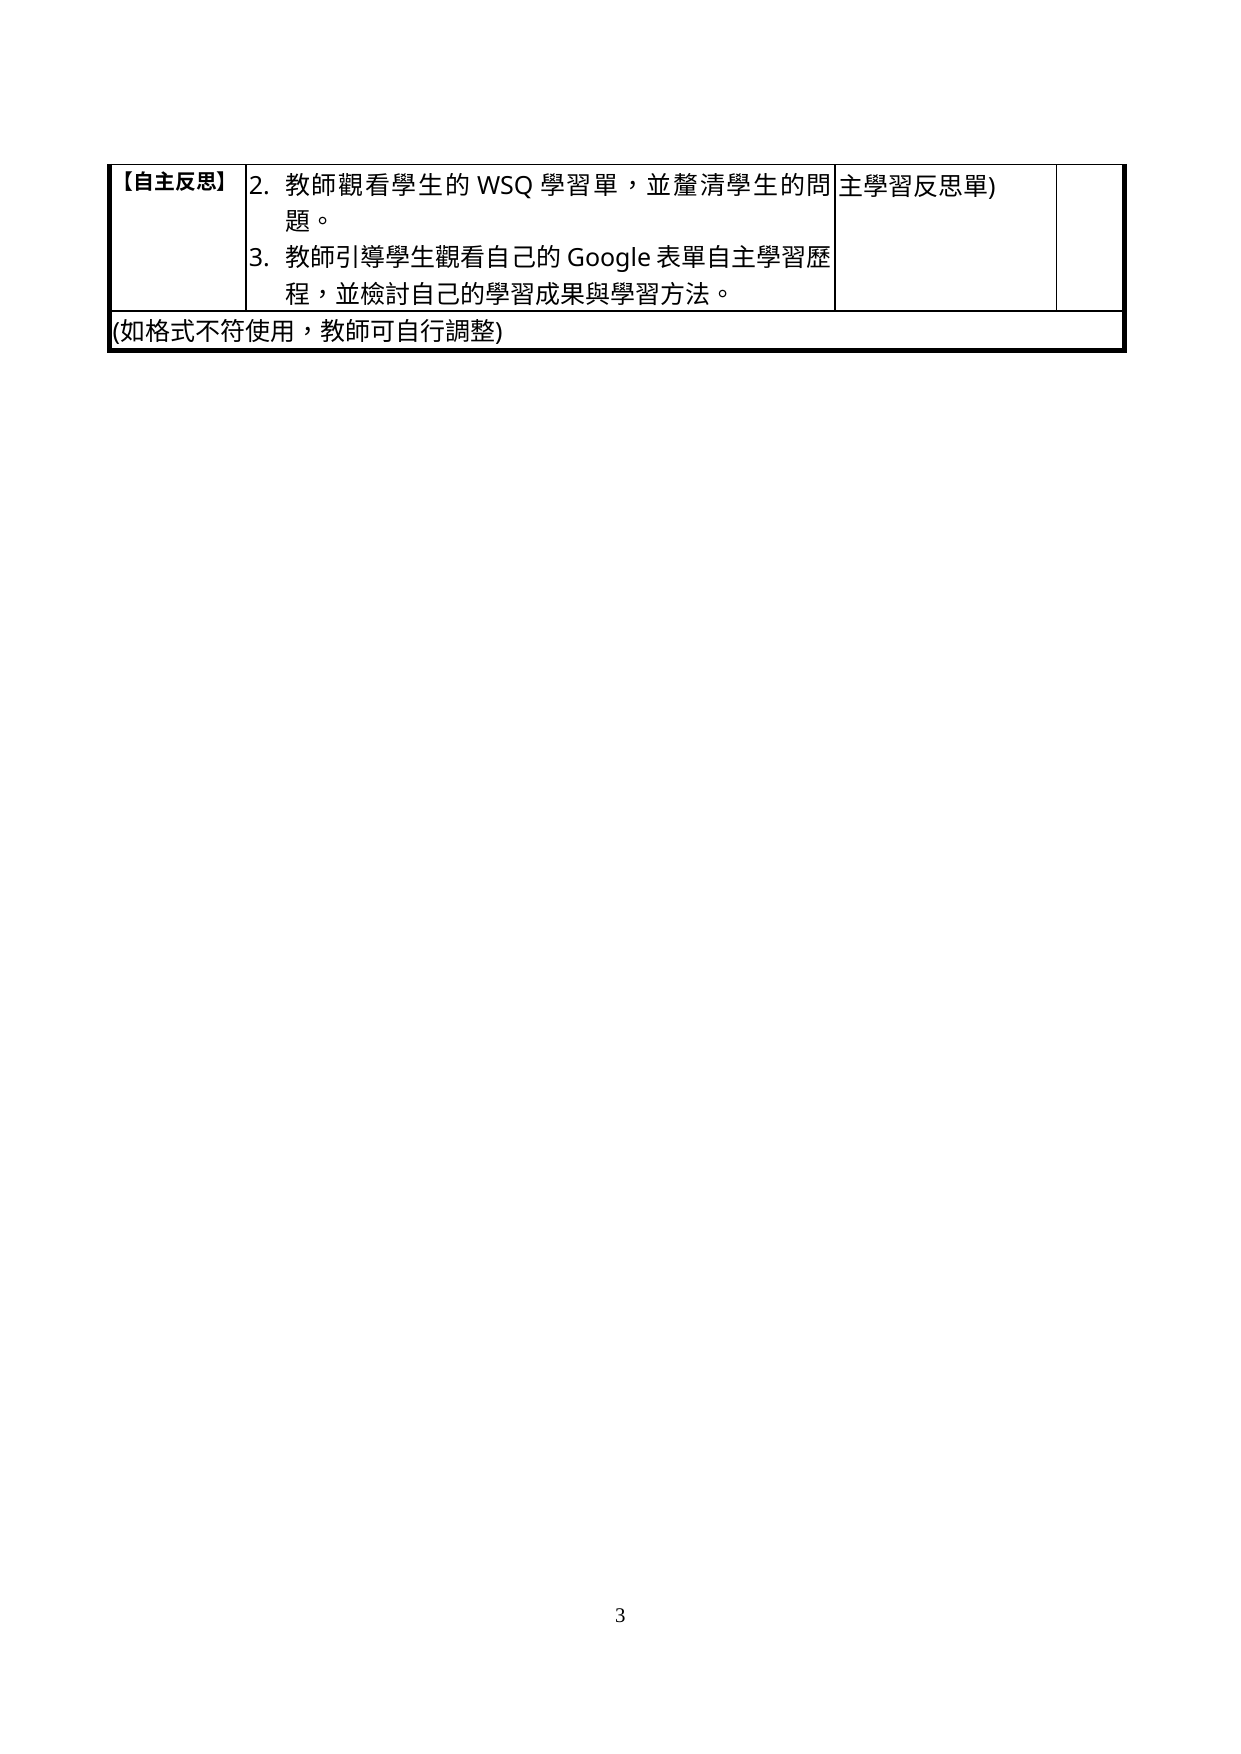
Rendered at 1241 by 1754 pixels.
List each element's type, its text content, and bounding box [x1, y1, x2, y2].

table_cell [836, 165, 1056, 310]
table_cell 1節 [1057, 165, 1122, 310]
table_cell 教師導學 【教師導學】 【自主反思】 [112, 165, 245, 310]
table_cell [247, 165, 834, 310]
table_cell (如格式不符使用，教師可自行調整) [112, 312, 1122, 348]
